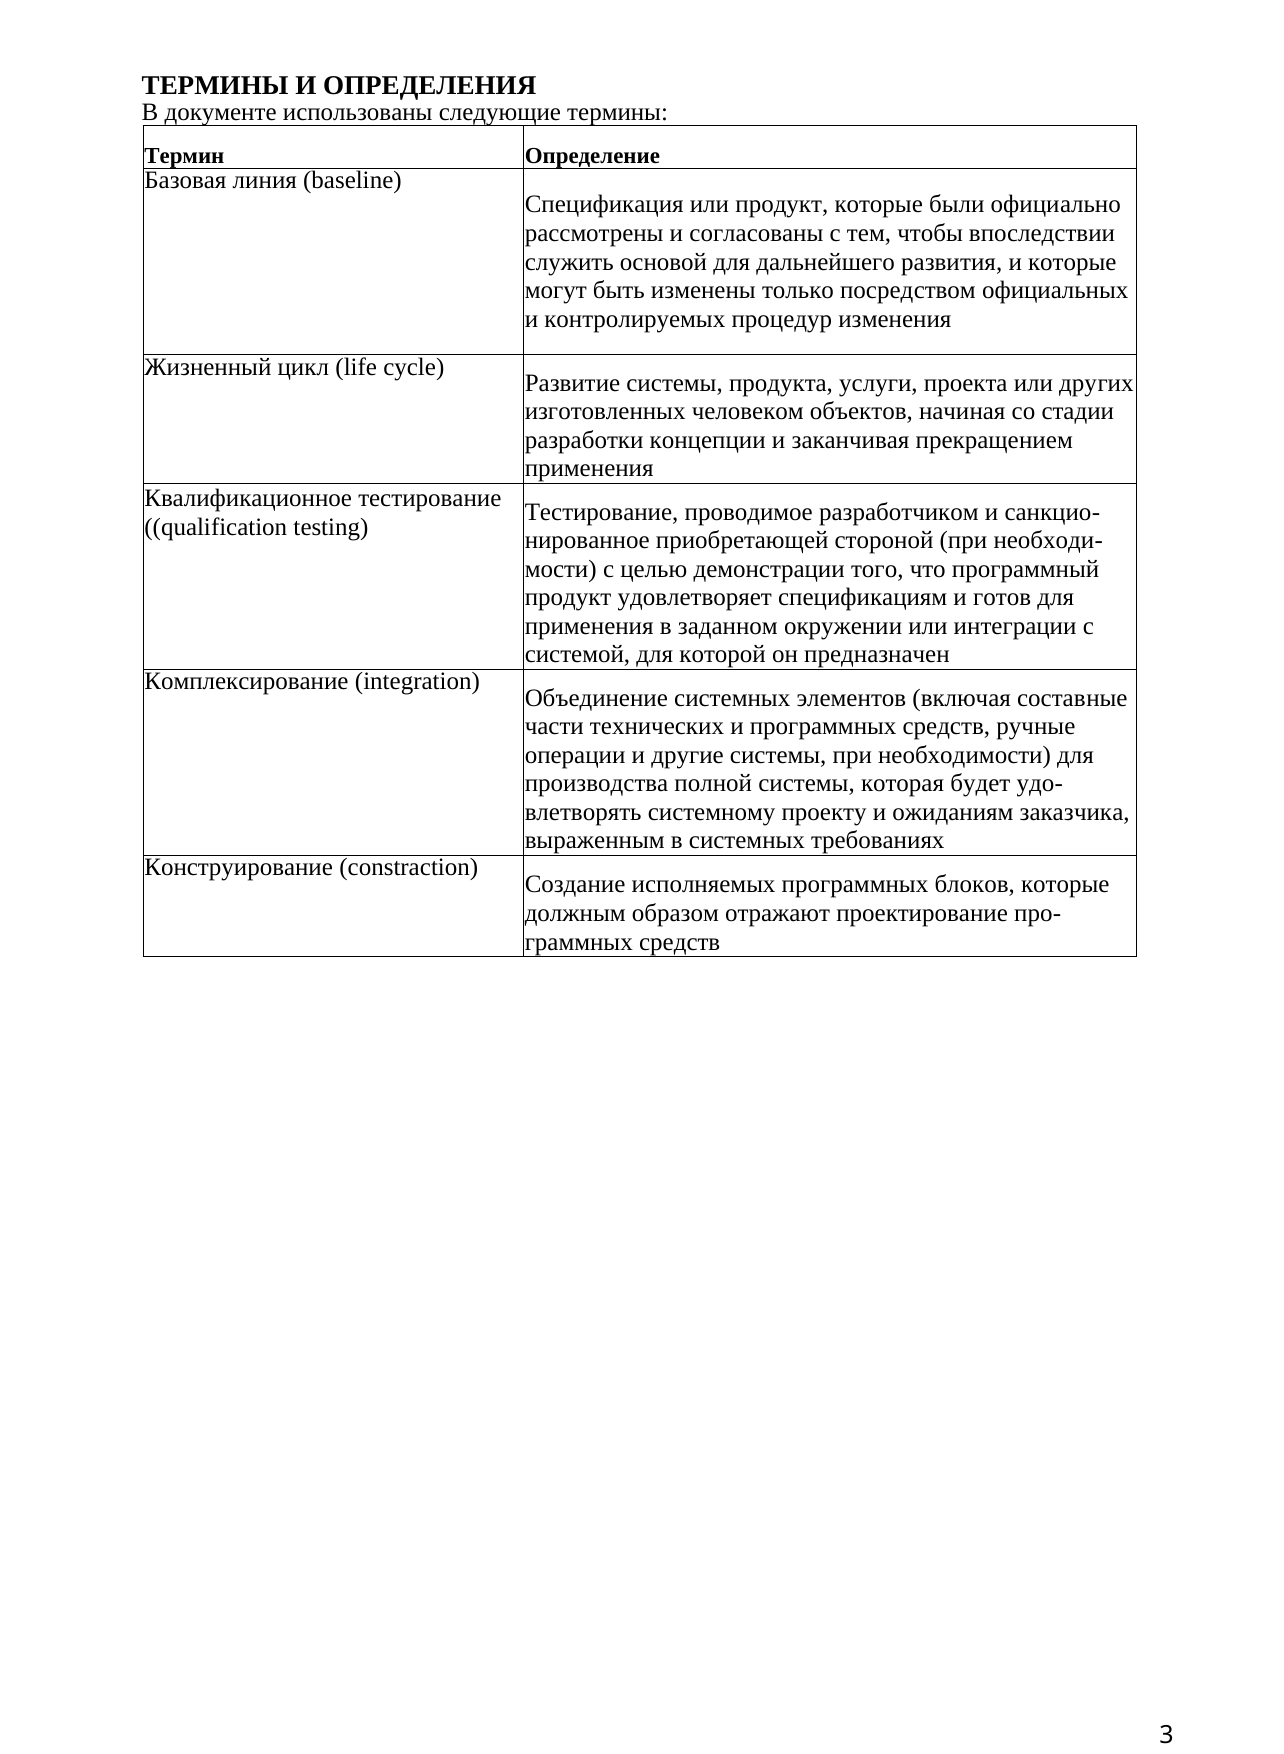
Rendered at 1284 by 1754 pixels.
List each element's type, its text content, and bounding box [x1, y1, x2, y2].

table_cell Спецификация или продукт, которые были официально рассмотрены и согласованы с тем, чтобы впоследствии служить основой для дальнейшего развития, и которые могут быть изменены только посредством официальных и контролируемых процедур изменения [524, 169, 1136, 354]
text В документе использованы следующие термины: [141, 100, 1173, 125]
table_cell Жизненный цикл (life cycle) [144, 355, 523, 482]
table_cell Объединение системных элементов (включая составные части технических и программных средств, ручные операции и другие системы, при необходимости) для производства полной системы, которая будет удовлетворять системному проекту и ожиданиям заказчика, выраженным в системных требованиях [524, 670, 1136, 854]
table_cell Тестирование, проводимое разработчиком и санкционированное приобретающей стороной (при необходимости) с целью демонстрации того, что программный продукт удовлетворяет спецификациям и готов для применения в заданном окружении или интеграции с системой, для которой он предназначен [524, 484, 1136, 668]
table_cell Квалификационное тестирование ((qualification testing) [144, 484, 523, 668]
table_cell Создание исполняемых программных блоков, которые должным образом отражают проектирование программных средств [524, 856, 1136, 956]
text ТЕРМИНЫ И ОПРЕДЕЛЕНИЯ [141, 73, 1173, 100]
table_cell Конструирование (constraction) [144, 856, 523, 956]
table_cell Комплексирование (integration) [144, 670, 523, 854]
table_cell Развитие системы, продукта, услуги, проекта или других изготовленных человеком объектов, начиная со стадии разработки концепции и заканчивая прекращением применения [524, 355, 1136, 482]
table_cell Базовая линия (baseline) [144, 169, 523, 354]
table_header Определение [524, 126, 1136, 168]
table_header Термин [144, 126, 523, 168]
